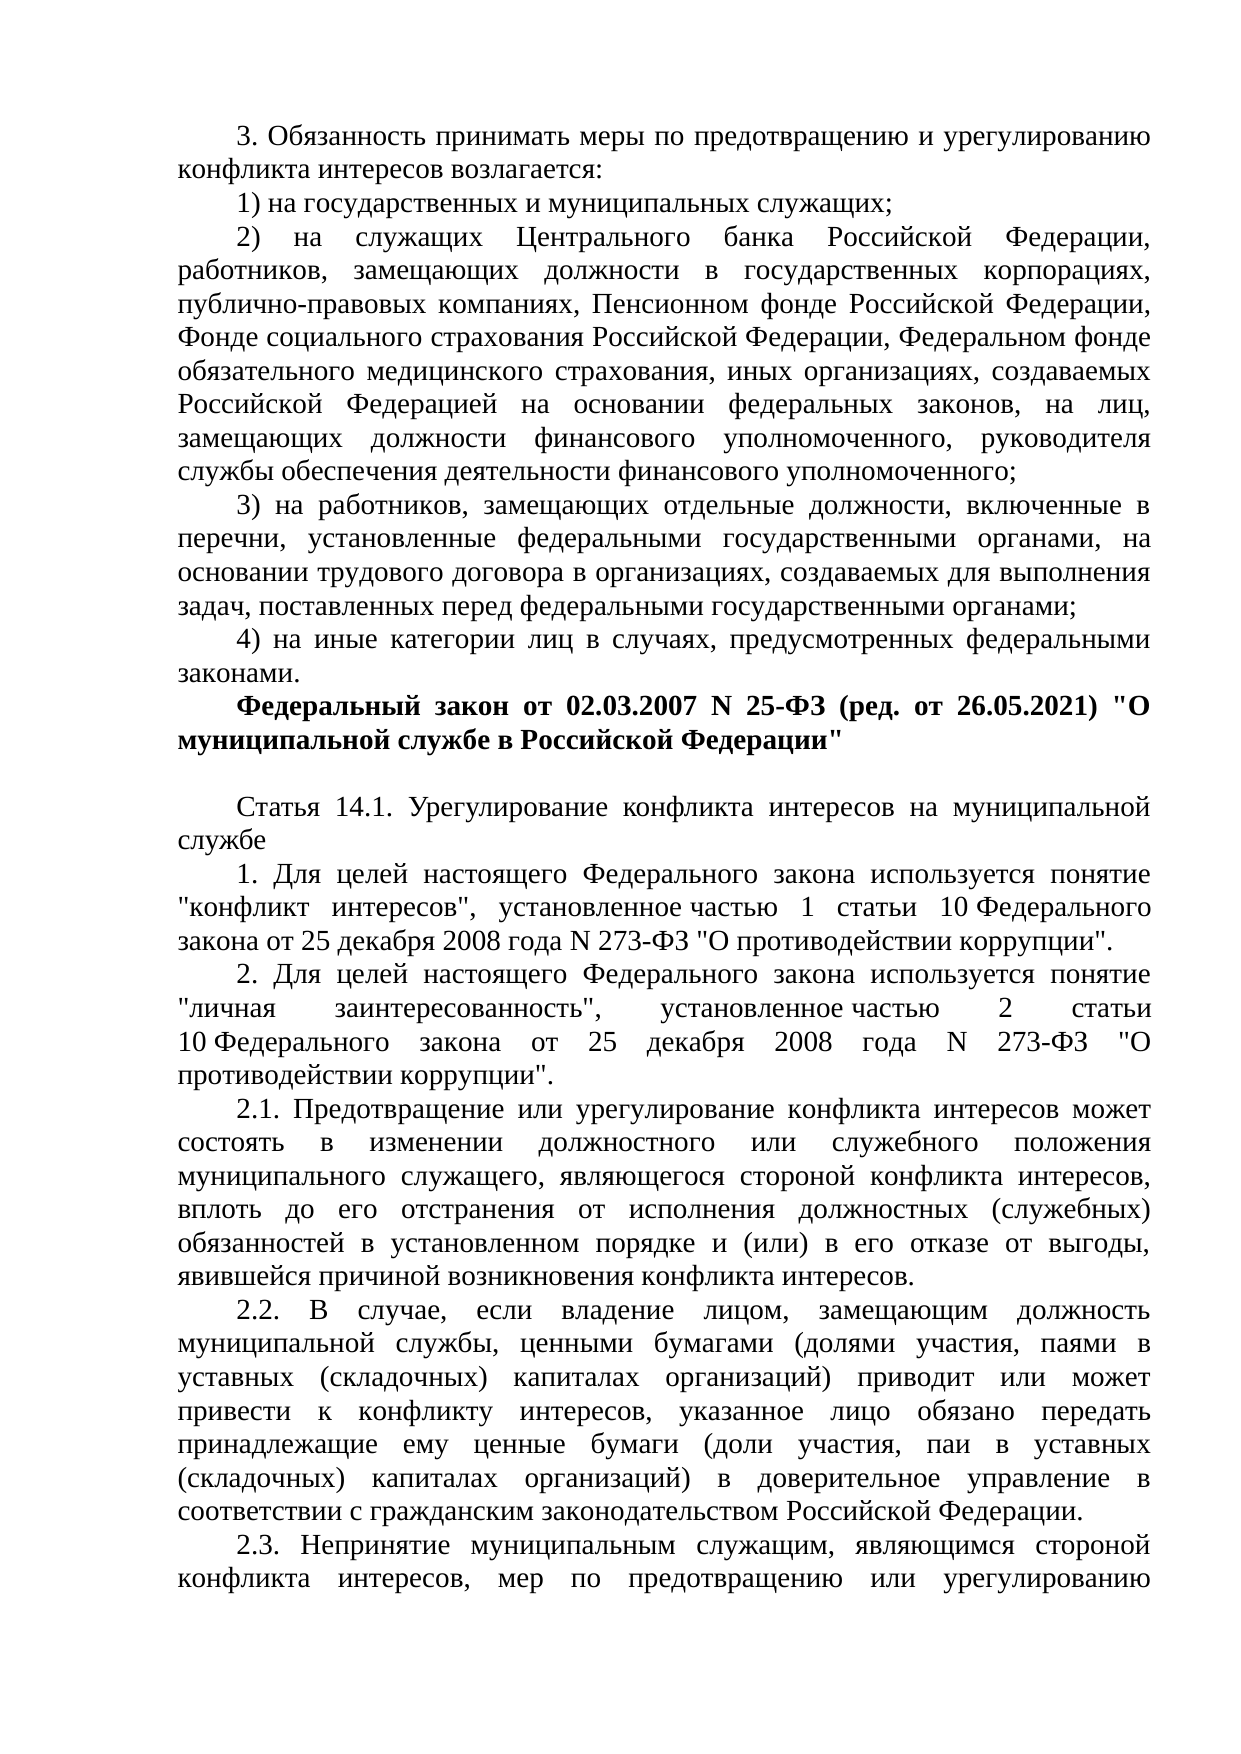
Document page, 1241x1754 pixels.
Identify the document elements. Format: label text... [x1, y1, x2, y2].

text 3) на работников, замещающих отдельные должности, включенные в перечни, установленные федеральными государственными органами, на основании трудового договора в организациях, создаваемых для выполнения задач, поставленных перед федеральными государственными органами; [177, 487, 1152, 621]
text 3. Обязанность принимать меры по предотвращению и урегулированию конфликта интересов возлагается: [177, 118, 1152, 185]
text Федеральный закон от 02.03.2007 N 25-ФЗ (ред. от 26.05.2021) "О муниципальной службе в Российской Федерации" [177, 688, 1152, 755]
text 2.1. Предотвращение или урегулирование конфликта интересов может состоять в изменении должностного или служебного положения муниципального служащего, являющегося стороной конфликта интересов, вплоть до его отстранения от исполнения должностных (служебных) обязанностей в установленном порядке и (или) в его отказе от выгоды, явившейся причиной возникновения конфликта интересов. [177, 1091, 1152, 1292]
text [177, 1527, 1152, 1594]
text 2. Для целей настоящего Федерального закона используется понятие "личная заинтересованность", установленное частью 2 статьи 10 Федерального закона от 25 декабря 2008 года N 273-ФЗ "О противодействии коррупции". [177, 957, 1152, 1091]
text 1) на государственных и муниципальных служащих; [177, 185, 1152, 219]
text 1. Для целей настоящего Федерального закона используется понятие "конфликт интересов", установленное частью 1 статьи 10 Федерального закона от 25 декабря 2008 года N 273-ФЗ "О противодействии коррупции". [177, 856, 1152, 957]
text 2) на служащих Центрального банка Российской Федерации, работников, замещающих должности в государственных корпорациях, публично-правовых компаниях, Пенсионном фонде Российской Федерации, Фонде социального страхования Российской Федерации, Федеральном фонде обязательного медицинского страхования, иных организациях, создаваемых Российской Федерацией на основании федеральных законов, на лиц, замещающих должности финансового уполномоченного, руководителя службы обеспечения деятельности финансового уполномоченного; [177, 219, 1152, 487]
text 2.2. В случае, если владение лицом, замещающим должность муниципальной службы, ценными бумагами (долями участия, паями в уставных (складочных) капиталах организаций) приводит или может привести к конфликту интересов, указанное лицо обязано передать принадлежащие ему ценные бумаги (доли участия, паи в уставных (складочных) капиталах организаций) в доверительное управление в соответствии с гражданским законодательством Российской Федерации. [177, 1292, 1152, 1527]
subtitle Статья 14.1. Урегулирование конфликта интересов на муниципальной службе [177, 789, 1152, 856]
text 4) на иные категории лиц в случаях, предусмотренных федеральными законами. [177, 621, 1152, 688]
